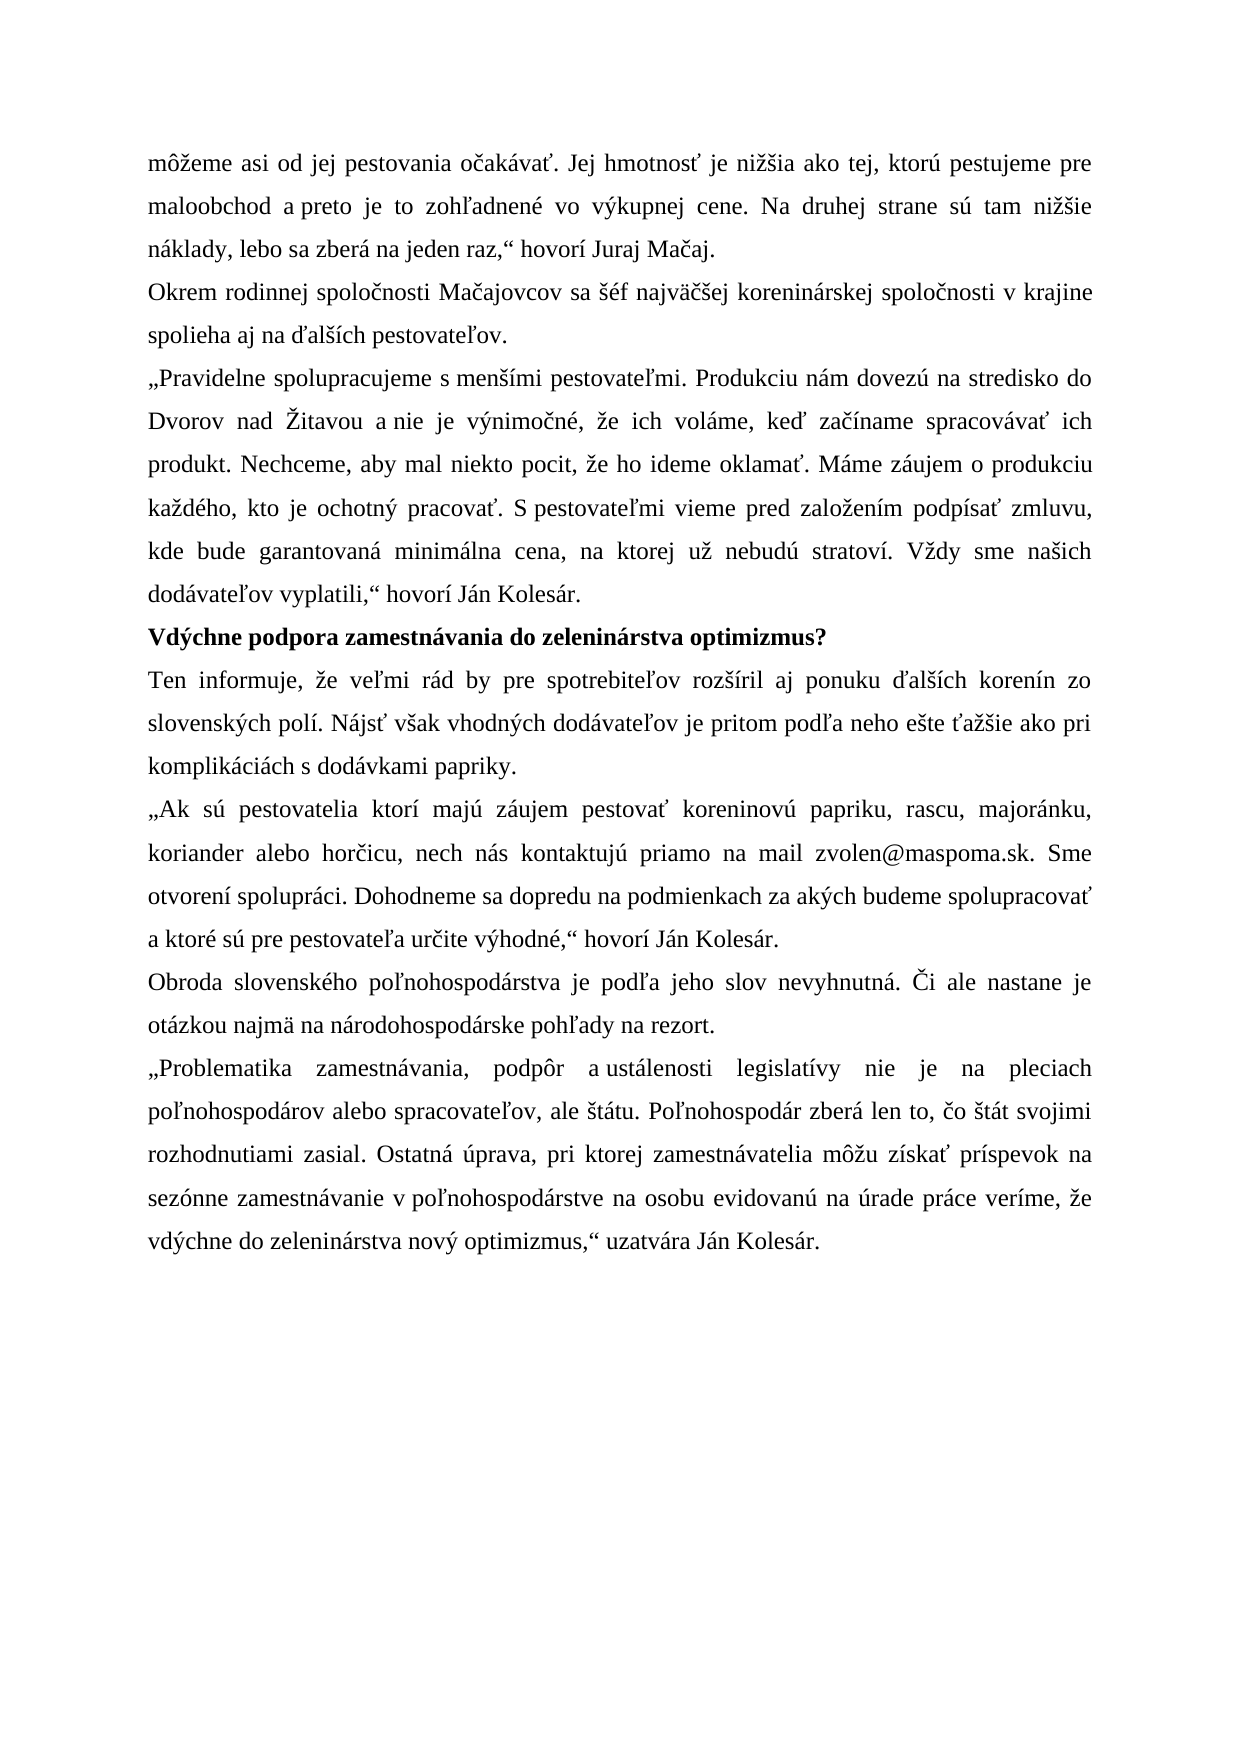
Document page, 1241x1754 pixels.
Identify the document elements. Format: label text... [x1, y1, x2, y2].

text „Problematika zamestnávania, podpôr a ustálenosti legislatívy nie je na pleciach poľnohospodárov alebo spracovateľov, ale štátu. Poľnohospodár zberá len to, čo štát svojimi rozhodnutiami zasial. Ostatná úprava, pri ktorej zamestnávatelia môžu získať príspevok na sezónne zamestnávanie v poľnohospodárstve na osobu evidovanú na úrade práce veríme, že vdýchne do zeleninárstva nový optimizmus,“ uzatvára Ján Kolesár. [148, 1053, 1093, 1254]
text Okrem rodinnej spoločnosti Mačajovcov sa šéf najväčšej koreninárskej spoločnosti v krajine spolieha aj na ďalších pestovateľov. [148, 277, 1093, 349]
text Ten informuje, že veľmi rád by pre spotrebiteľov rozšíril aj ponuku ďalších korenín zo slovenských polí. Nájsť však vhodných dodávateľov je pritom podľa neho ešte ťažšie ako pri komplikáciách s dodávkami papriky. [148, 665, 1093, 780]
text Vdýchne podpora zamestnávania do zeleninárstva optimizmus? [148, 622, 1093, 651]
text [148, 148, 1093, 263]
text „Ak sú pestovatelia ktorí majú záujem pestovať koreninovú papriku, rascu, majoránku, koriander alebo horčicu, nech nás kontaktujú priamo na mail zvolen@maspoma.sk. Sme otvorení spolupráci. Dohodneme sa dopredu na podmienkach za akých budeme spolupracovať a ktoré sú pre pestovateľa určite výhodné,“ hovorí Ján Kolesár. [148, 794, 1093, 953]
text „Pravidelne spolupracujeme s menšími pestovateľmi. Produkciu nám dovezú na stredisko do Dvorov nad Žitavou a nie je výnimočné, že ich voláme, keď začíname spracovávať ich produkt. Nechceme, aby mal niekto pocit, že ho ideme oklamať. Máme záujem o produkciu každého, kto je ochotný pracovať. S pestovateľmi vieme pred založením podpísať zmluvu, kde bude garantovaná minimálna cena, na ktorej už nebudú stratoví. Vždy sme našich dodávateľov vyplatili,“ hovorí Ján Kolesár. [148, 363, 1093, 608]
text Obroda slovenského poľnohospodárstva je podľa jeho slov nevyhnutná. Či ale nastane je otázkou najmä na národohospodárske pohľady na rezort. [148, 967, 1093, 1039]
